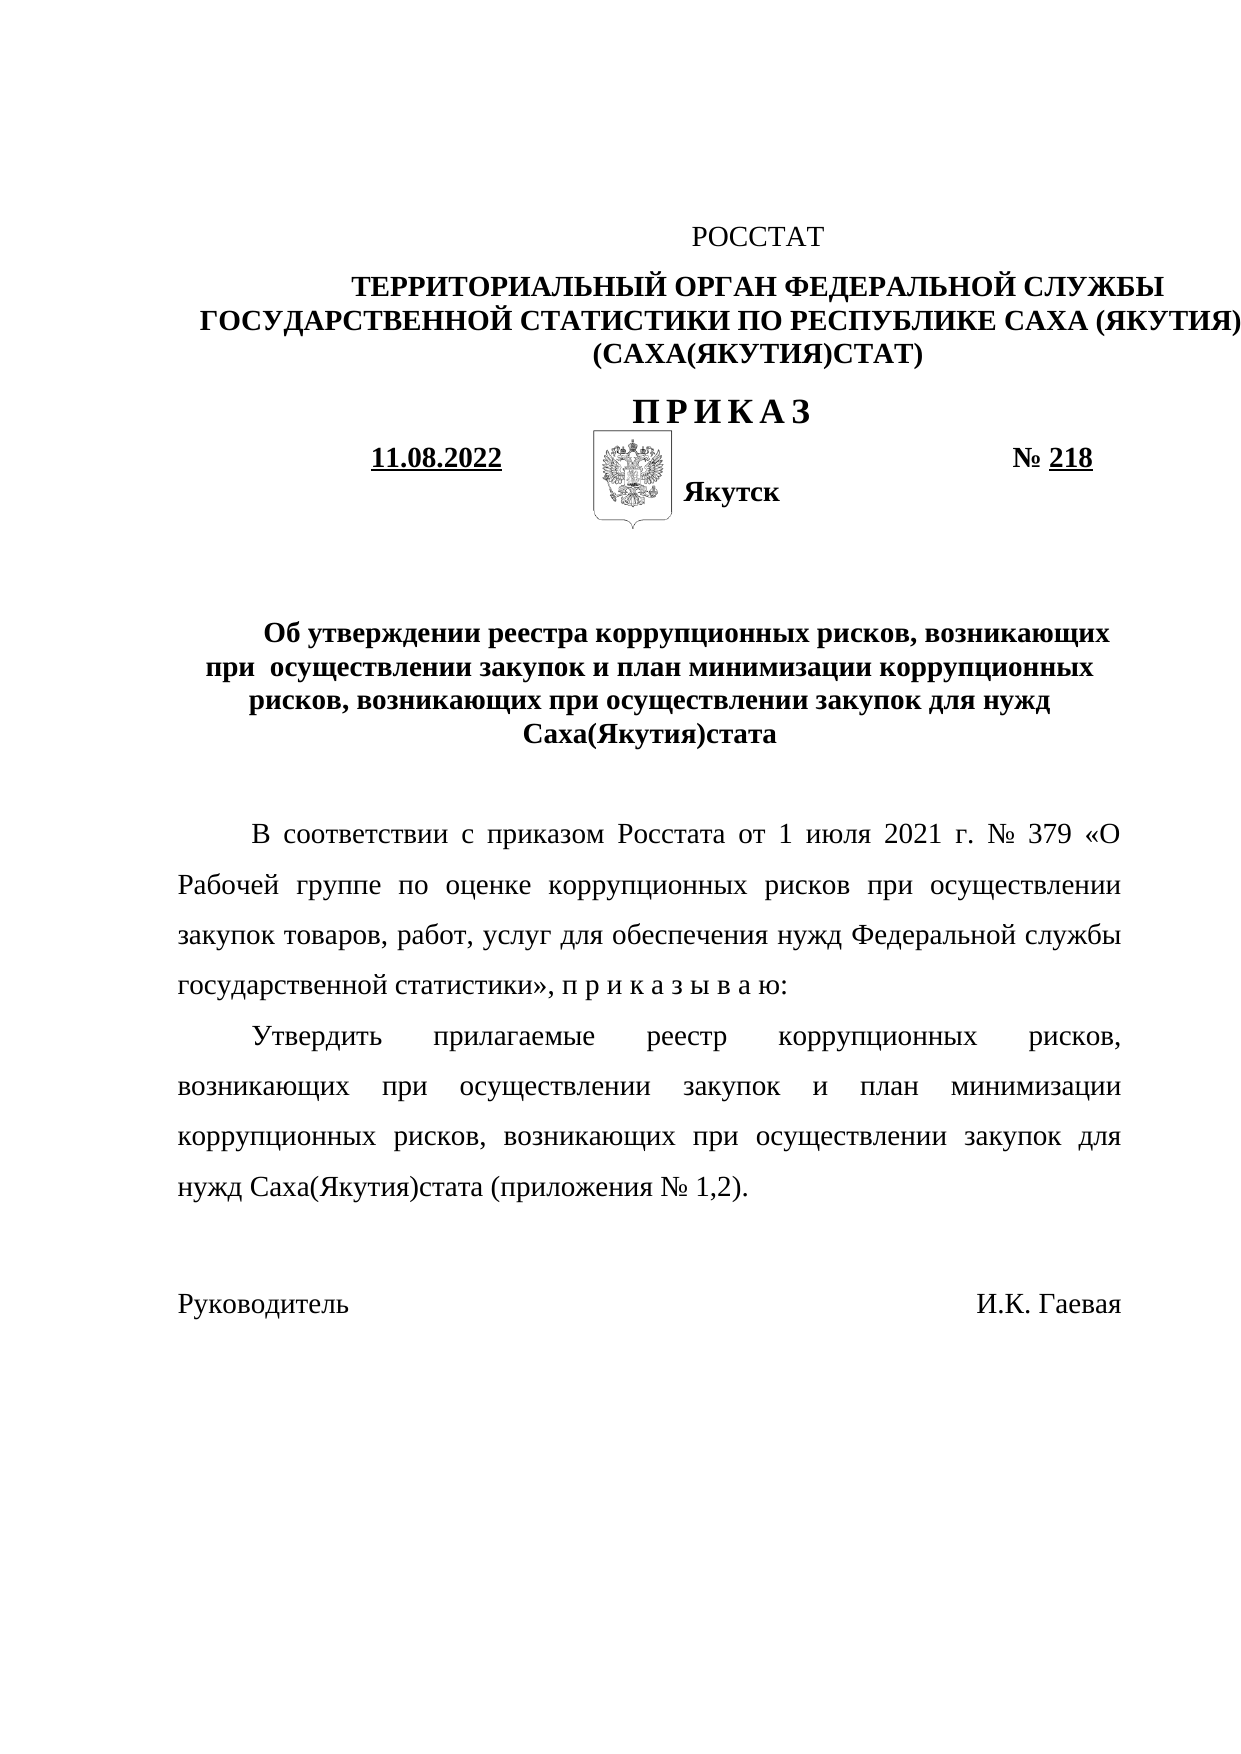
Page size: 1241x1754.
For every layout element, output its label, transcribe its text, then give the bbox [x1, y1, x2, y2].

text Руководитель И.К. Гаевая [177, 1286, 1122, 1319]
text В соответствии с приказом Росстата от 1 июля 2021 г. № 379 «О Рабочей группе по оценке коррупционных рисков при осуществлении закупок товаров, работ, услуг для обеспечения нужд Федеральной службы государственной статистики», п р и к а з ы в а ю: [177, 816, 1122, 1001]
table_header РОССТАТ ТЕРРИТОРИАЛЬНЫЙ ОРГАН ФЕДЕРАЛЬНОЙ СЛУЖБЫ ГОСУДАРСТВЕННОЙ СТАТИСТИКИ ПО РЕСПУБЛИКЕ САХА (ЯКУТИЯ) (САХА(ЯКУТИЯ)СТАТ) [177, 219, 1240, 381]
table_cell ПРИКАЗ [177, 381, 1240, 440]
text Об утверждении реестра коррупционных рисков, возникающих при осуществлении закупок и план минимизации коррупционных рисков, возникающих при осуществлении закупок для нужд Саха(Якутия)стата [177, 615, 1122, 749]
table_cell 11.08.2022 № 218 Якутск [673, 440, 1240, 514]
picture [592, 429, 673, 530]
table_cell 11.08.2022 № 218 Якутск [177, 440, 592, 514]
text Утвердить прилагаемые реестр коррупционных рисков, возникающих при осуществлении закупок и план минимизации коррупционных рисков, возникающих при осуществлении закупок для нужд Саха(Якутия)стата (приложения № 1,2). [177, 1018, 1122, 1202]
